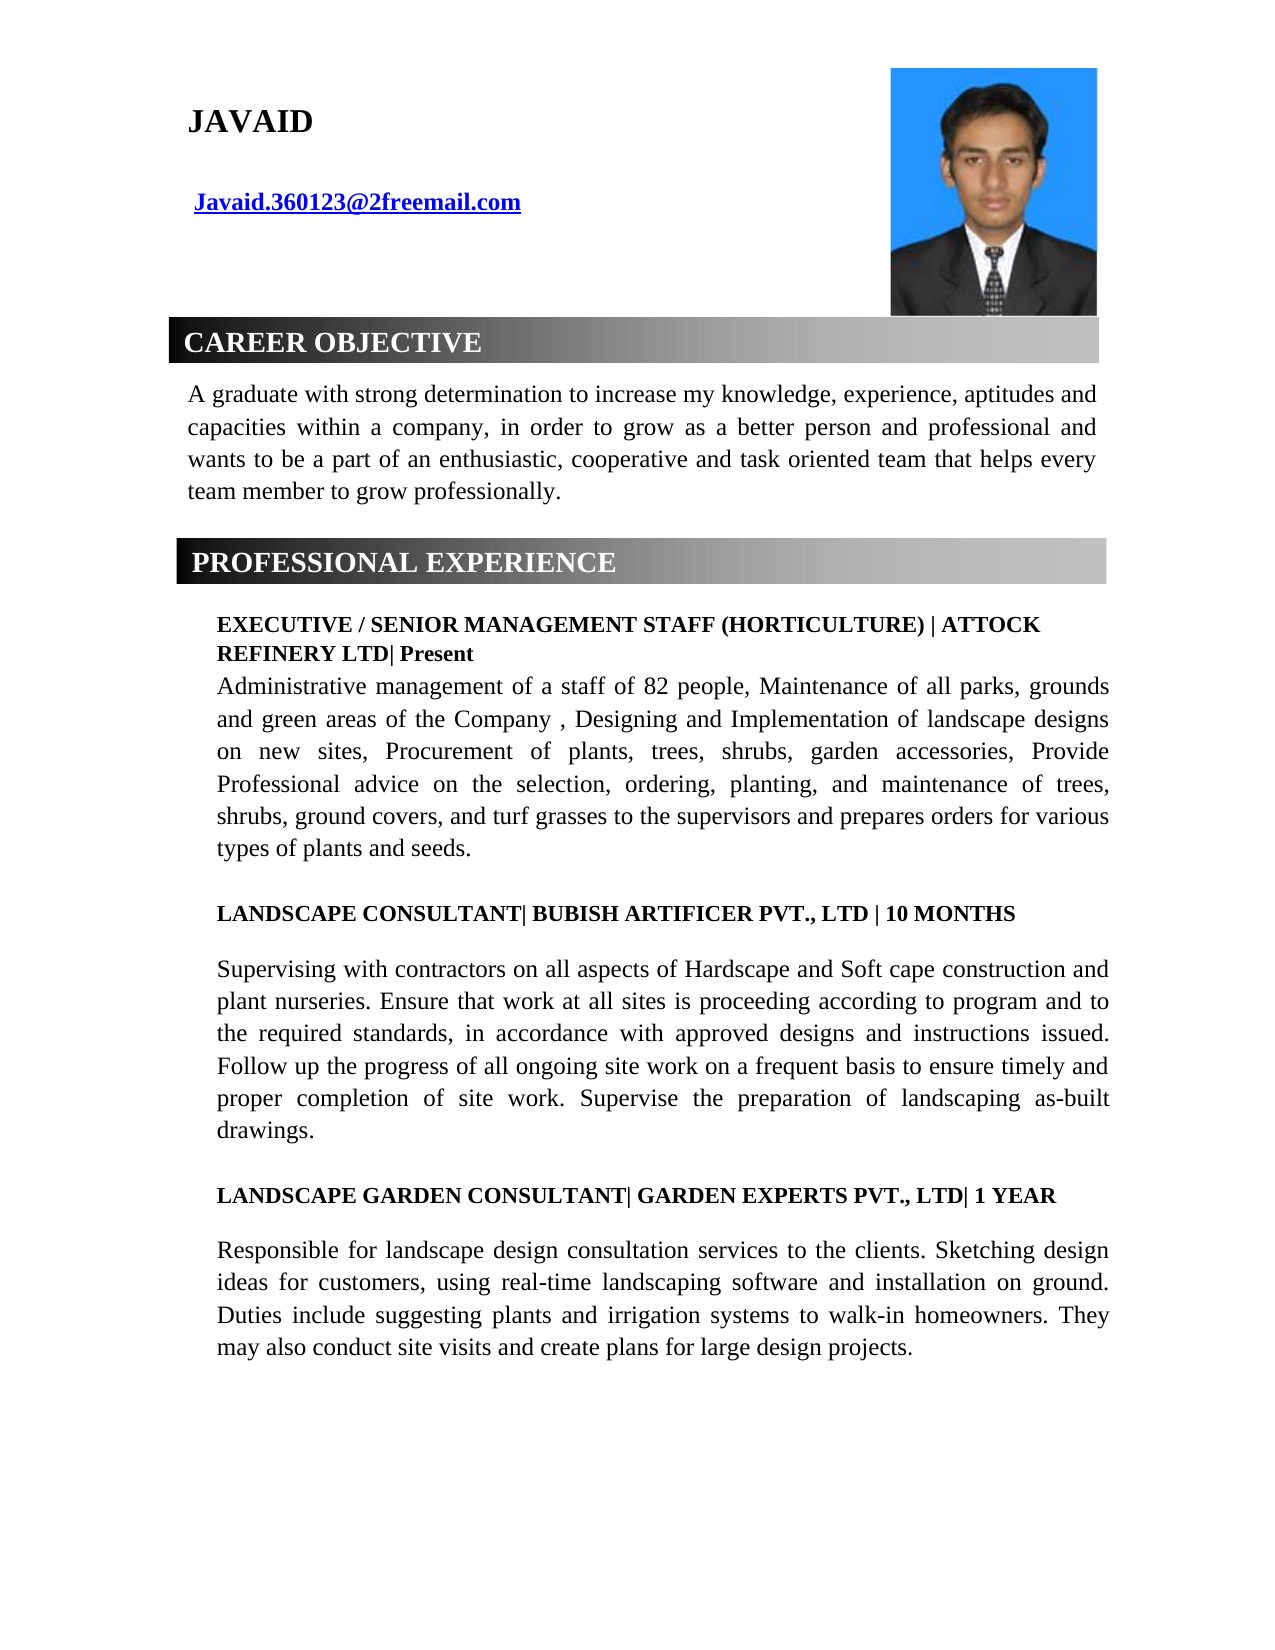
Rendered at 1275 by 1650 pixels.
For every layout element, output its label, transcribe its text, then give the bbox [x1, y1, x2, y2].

text LANDSCAPE GARDEN CONSULTANT| GARDEN EXPERTS PVT., LTD| 1 YEAR [217, 1183, 1125, 1209]
text Administrative management of a staff of 82 people, Maintenance of all parks, grounds and green areas of the Company , Designing and Implementation of landscape designs on new sites, Procurement of plants, trees, shrubs, garden accessories, Provide Professional advice on the selection, ordering, planting, and maintenance of trees, shrubs, ground covers, and turf grasses to the supervisors and prepares orders for various types of plants and seeds. [217, 671, 1110, 862]
picture [890, 139, 1099, 187]
text EXECUTIVE / SENIOR MANAGEMENT STAFF (HORTICULTURE) | ATTOCK REFINERY LTD| Present [217, 611, 1042, 666]
text Javaid.360123@2freemail.com [194, 187, 1125, 216]
text LANDSCAPE CONSULTANT| BUBISH ARTIFICER PVT., LTD | 10 MONTHS [217, 900, 1125, 926]
picture [176, 538, 1107, 584]
text A graduate with strong determination to increase my knowledge, experience, aptitudes and capacities within a company, in order to grow as a better person and professional and wants to be a part of an enthusiastic, cooperative and task oriented team that helps every team member to grow professionally. [187, 379, 1098, 505]
picture [168, 216, 1099, 363]
text JAVAID [187, 101, 1125, 139]
text CAREER OBJECTIVE [183, 325, 1125, 358]
text PROFESSIONAL EXPERIENCE [192, 545, 1125, 579]
picture [890, 68, 1099, 101]
text Supervising with contractors on all aspects of Hardscape and Soft cape construction and plant nurseries. Ensure that work at all sites is proceeding according to program and to the required standards, in accordance with approved designs and instructions issued. Follow up the progress of all ongoing site work on a frequent basis to ensure timely and proper completion of site work. Supervise the preparation of landscaping as-built drawings. [217, 954, 1110, 1144]
text Responsible for landscape design consultation services to the clients. Sketching design ideas for customers, using real-time landscaping software and installation on ground. Duties include suggesting plants and irrigation systems to walk-in homeowners. They may also conduct site visits and create plans for large design projects. [217, 1235, 1110, 1362]
